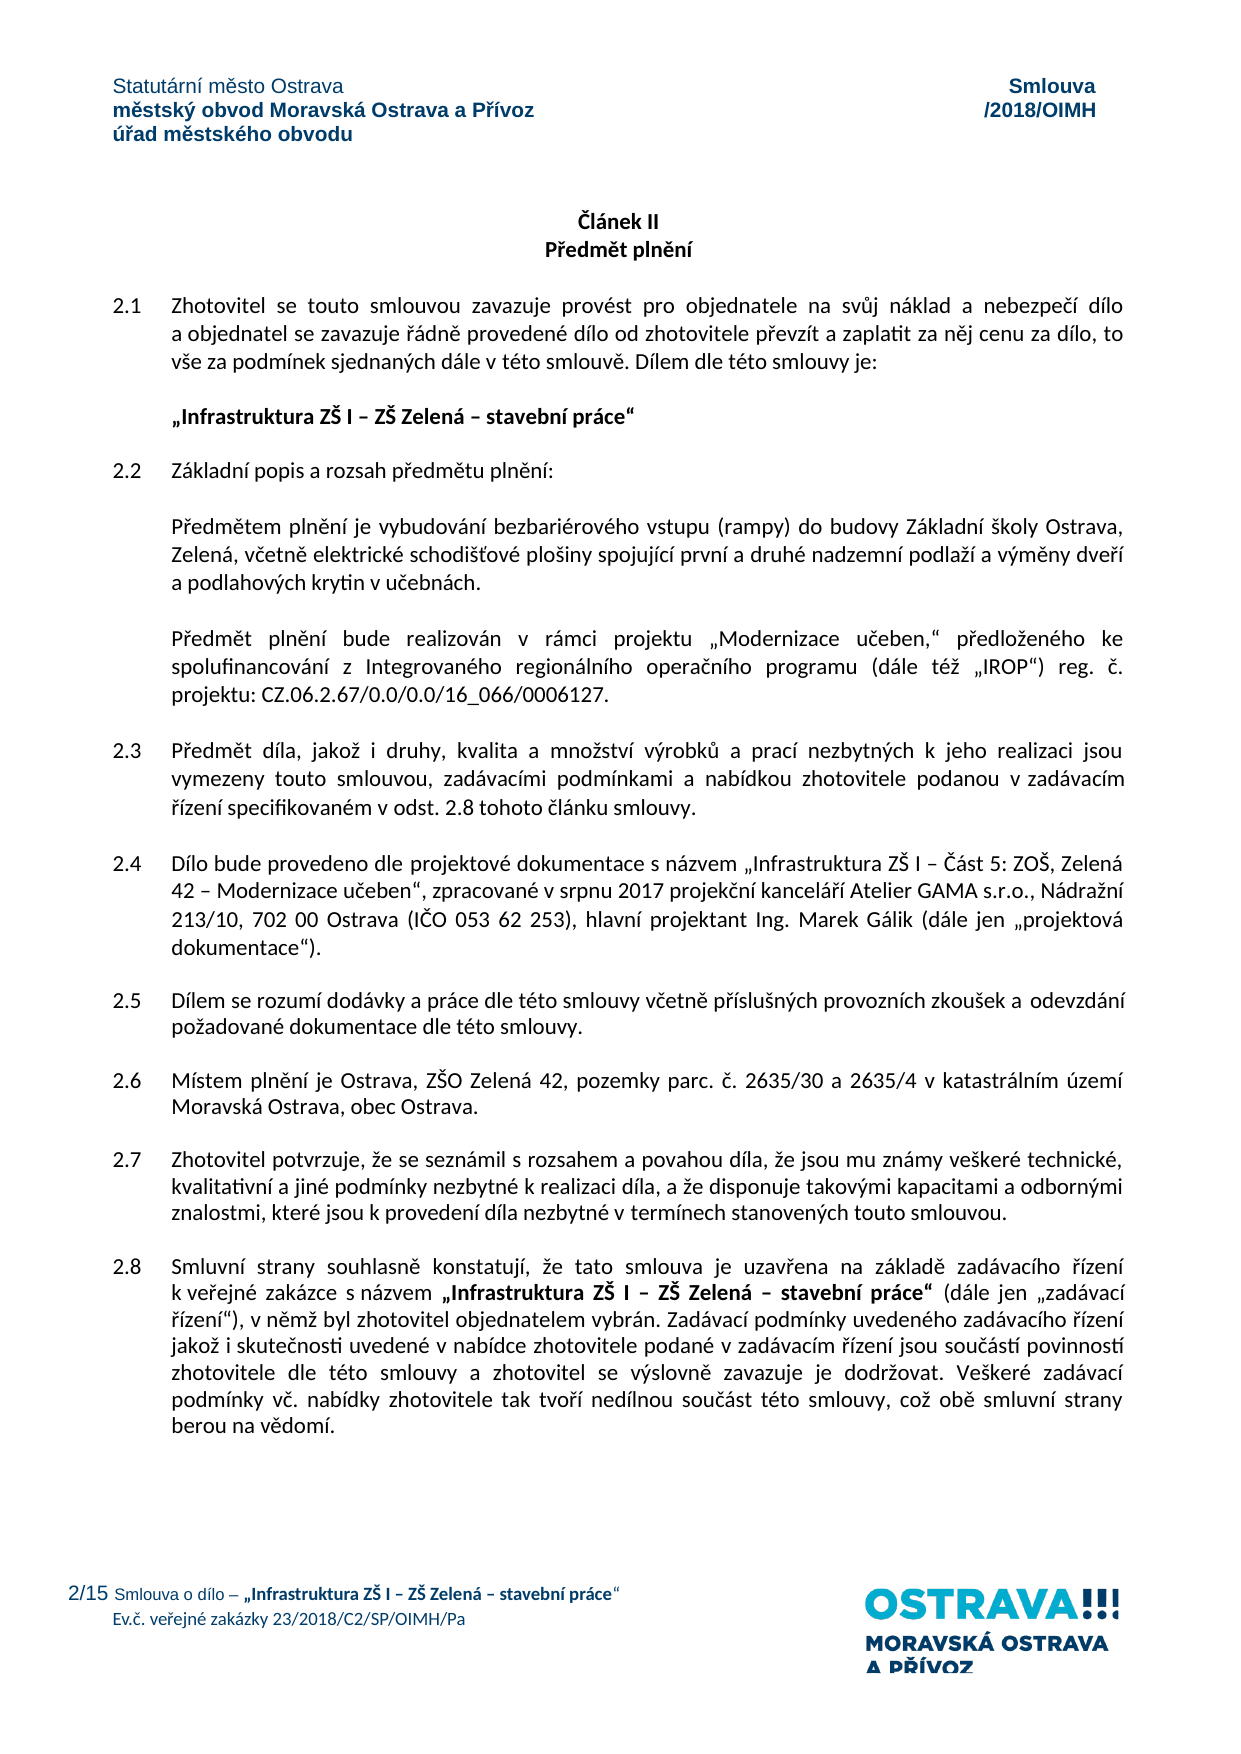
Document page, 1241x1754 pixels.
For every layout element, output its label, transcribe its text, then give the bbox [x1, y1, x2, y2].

text 2.4 Dílo bude provedeno dle projektové dokumentace s názvem „Infrastruktura ZŠ I – Část 5: ZOŠ, Zelená 42 – Modernizace učeben“, zpracované v srpnu 2017 projekční kanceláří Atelier GAMA s.r.o., Nádražní 213/10, 702 00 Ostrava (IČO 053 62 253), hlavní projektant Ing. Marek Gálik (dále jen „projektová dokumentace“). [112, 849, 1125, 961]
text 2.8 Smluvní strany souhlasně konstatují, že tato smlouva je uzavřena na základě zadávacího řízení k veřejné zakázce s názvem „Infrastruktura ZŠ I – ZŠ Zelená – stavební práce“ (dále jen „zadávací řízení“), v němž byl zhotovitel objednatelem vybrán. Zadávací podmínky uvedeného zadávacího řízení jakož i skutečnosti uvedené v nabídce zhotovitele podané v zadávacím řízení jsou součástí povinností zhotovitele dle této smlouvy a zhotovitel se výslovně zavazuje je dodržovat. Veškeré zadávací podmínky vč. nabídky zhotovitele tak tvoří nedílnou součást této smlouvy, což obě smluvní strany berou na vědomí. [112, 1253, 1125, 1440]
text Článek II [112, 207, 1125, 235]
text „Infrastruktura ZŠ I – ZŠ Zelená – stavební práce“ [112, 402, 1125, 430]
picture [865, 1588, 1118, 1673]
text Předmět plnění bude realizován v rámci projektu „Modernizace učeben,“ předloženého ke spolufinancování z Integrovaného regionálního operačního programu (dále též „IROP“) reg. č. projektu: CZ.06.2.67/0.0/0.0/16_066/0006127. [112, 624, 1125, 708]
text 2.5 Dílem se rozumí dodávky a práce dle této smlouvy včetně příslušných provozních zkoušek a odevzdání požadované dokumentace dle této smlouvy. [112, 987, 1125, 1040]
text 2.2 Základní popis a rozsah předmětu plnění: [112, 456, 1125, 484]
text Předmětem plnění je vybudování bezbariérového vstupu (rampy) do budovy Základní školy Ostrava, Zelená, včetně elektrické schodišťové plošiny spojující první a druhé nadzemní podlaží a výměny dveří a podlahových krytin v učebnách. [112, 512, 1125, 596]
text 2.1 Zhotovitel se touto smlouvou zavazuje provést pro objednatele na svůj náklad a nebezpečí dílo a objednatel se zavazuje řádně provedené dílo od zhotovitele převzít a zaplatit za něj cenu za dílo, to vše za podmínek sjednaných dále v této smlouvě. Dílem dle této smlouvy je: [112, 291, 1125, 375]
text 2.6 Místem plnění je Ostrava, ZŠO Zelená 42, pozemky parc. č. 2635/30 a 2635/4 v katastrálním území Moravská Ostrava, obec Ostrava. [112, 1067, 1125, 1120]
text Předmět plnění [112, 235, 1125, 263]
text 2.7 Zhotovitel potvrzuje, že se seznámil s rozsahem a povahou díla, že jsou mu známy veškeré technické, kvalitativní a jiné podmínky nezbytné k realizaci díla, a že disponuje takovými kapacitami a odbornými znalostmi, které jsou k provedení díla nezbytné v termínech stanovených touto smlouvou. [112, 1147, 1125, 1227]
text 2.3 Předmět díla, jakož i druhy, kvalita a množství výrobků a prací nezbytných k jeho realizaci jsou vymezeny touto smlouvou, zadávacími podmínkami a nabídkou zhotovitele podanou v zadávacím řízení specifikovaném v odst. 2.8 tohoto článku smlouvy. [112, 737, 1125, 821]
